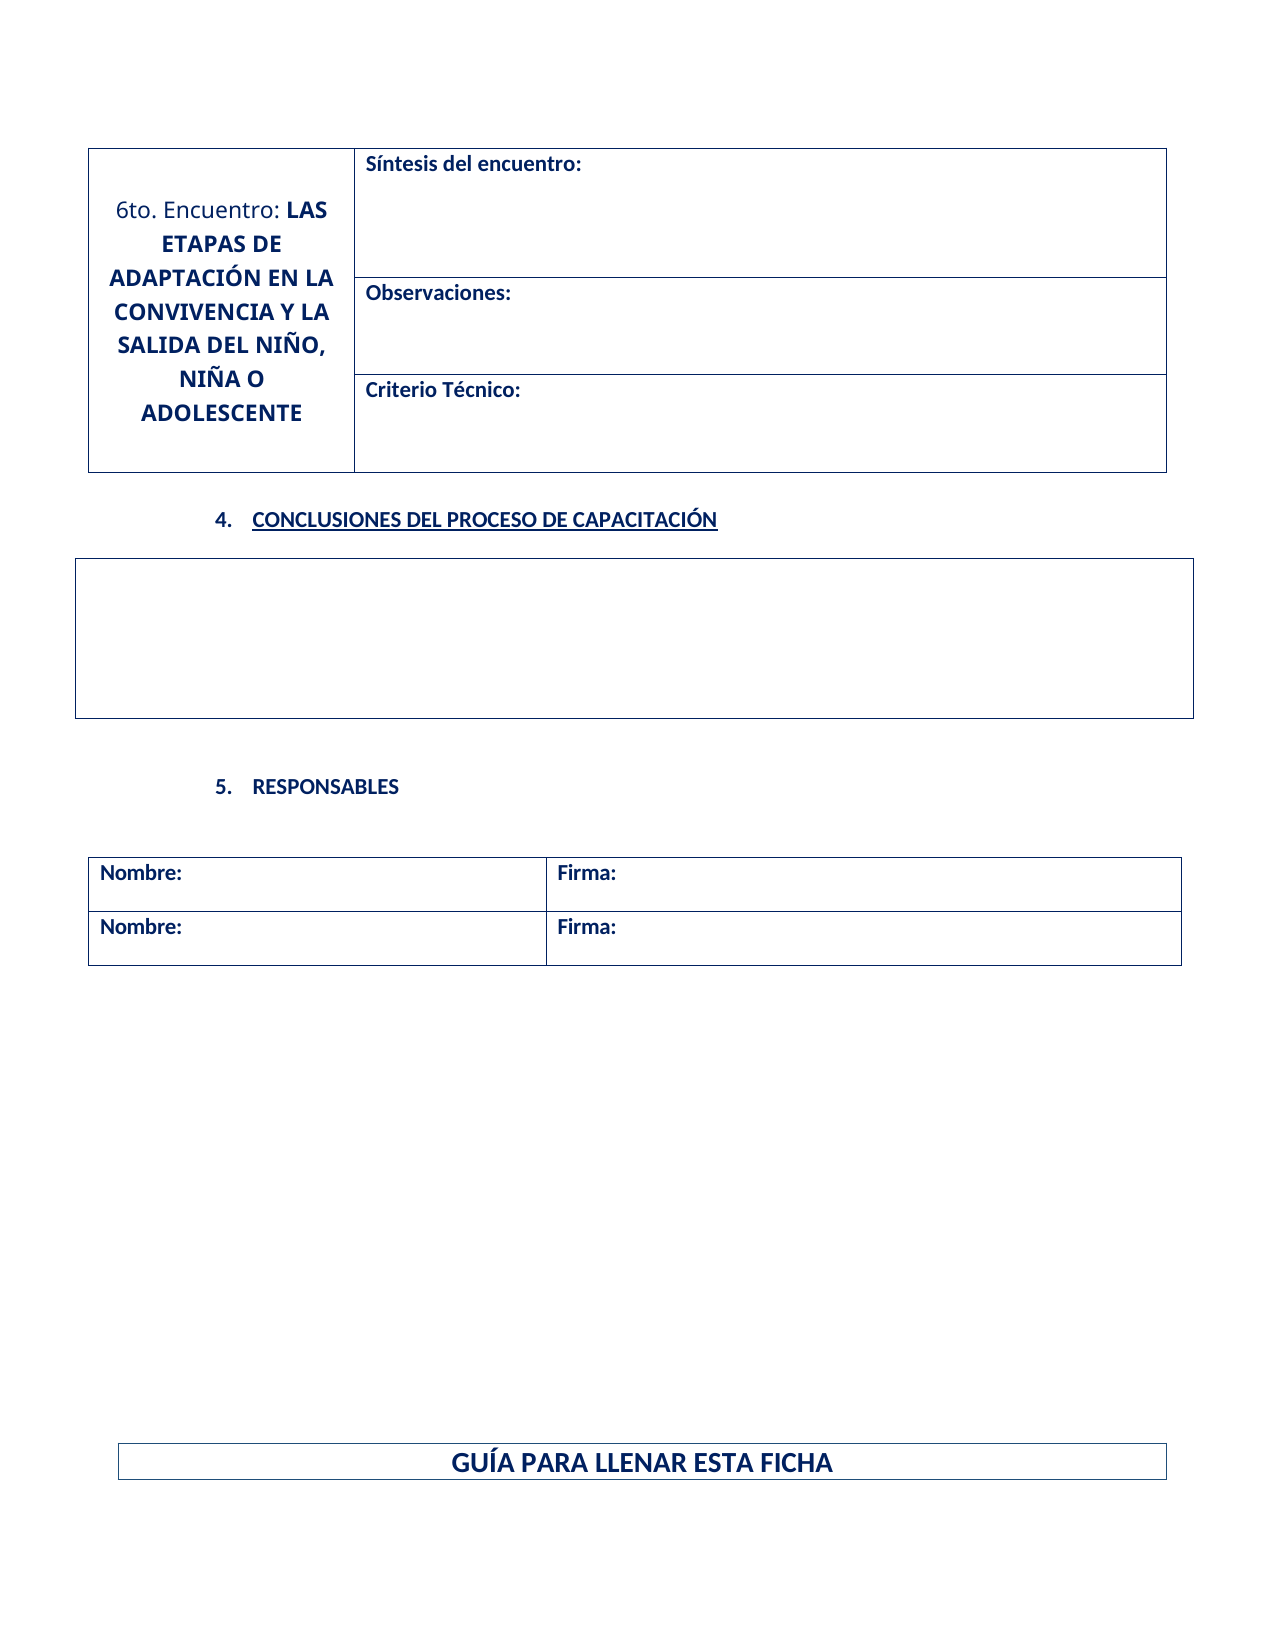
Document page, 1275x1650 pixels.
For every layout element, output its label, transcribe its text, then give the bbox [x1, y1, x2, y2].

table_cell Criterio Técnico: [355, 375, 1166, 472]
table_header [119, 1444, 1166, 1479]
list RESPONSABLES [215, 772, 1098, 800]
table_cell Nombre: [89, 912, 546, 964]
table_cell Observaciones: [355, 278, 1166, 374]
table_header Nombre: [89, 858, 546, 911]
table_header 6to. Encuentro: LAS ETAPAS DE ADAPTACIÓN EN LA CONVIVENCIA Y LA SALIDA DEL NIÑO, NIÑA O ADOLESCENTE [89, 149, 354, 472]
table_header Síntesis del encuentro: [355, 149, 1166, 277]
table_header [76, 559, 1193, 718]
table_cell Firma: [547, 912, 1181, 964]
table_header Firma: [547, 858, 1181, 911]
list CONCLUSIONES DEL PROCESO DE CAPACITACIÓN [215, 505, 1098, 533]
